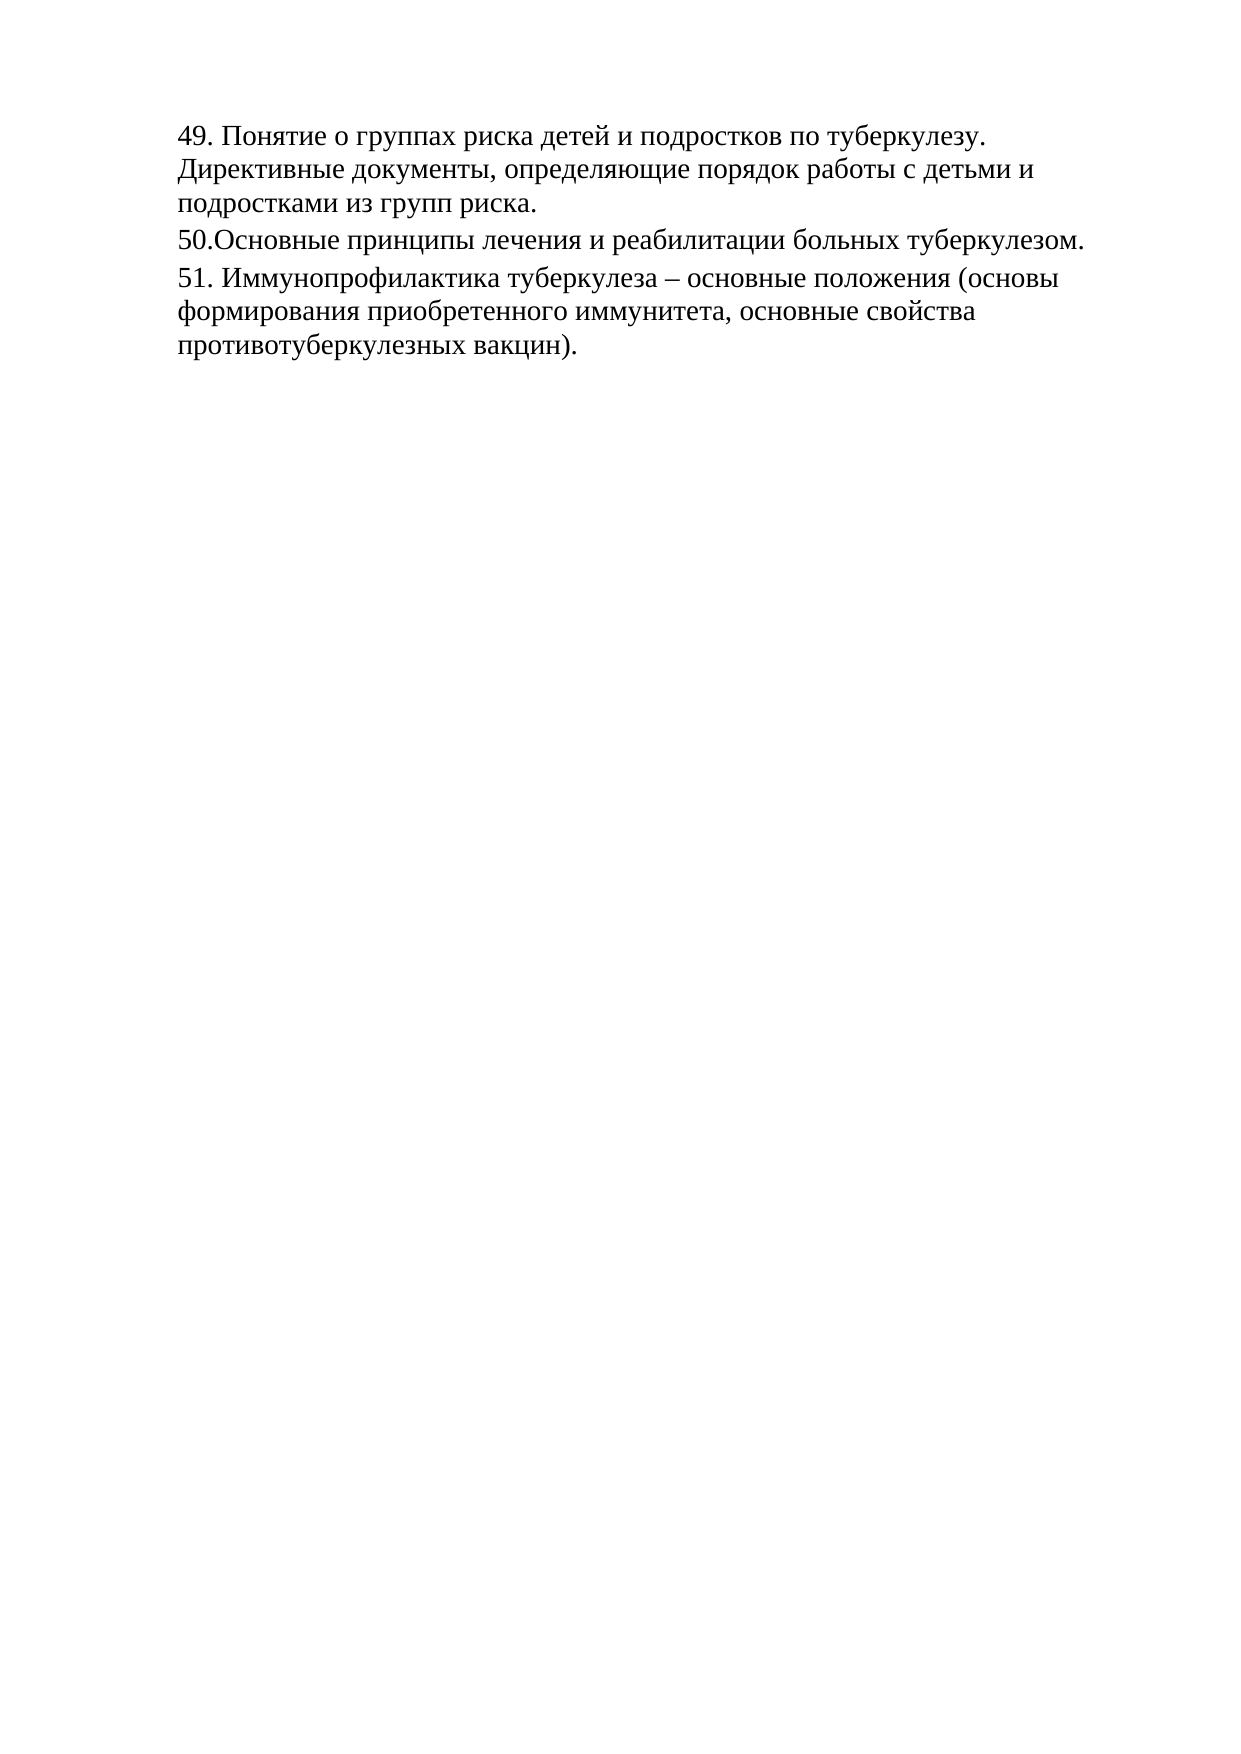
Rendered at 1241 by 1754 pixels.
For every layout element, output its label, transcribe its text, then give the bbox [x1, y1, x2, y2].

text 49. Понятие о группах риска детей и подростков по туберкулезу. Директивные документы, определяющие порядок работы с детьми и подростками из групп риска. [177, 118, 1152, 219]
text 50.Основные принципы лечения и реабилитации больных туберкулезом. [177, 222, 1152, 256]
text 51. Иммунопрофилактика туберкулеза – основные положения (основы формирования приобретенного иммунитета, основные свойства противотуберкулезных вакцин). [177, 260, 1152, 360]
